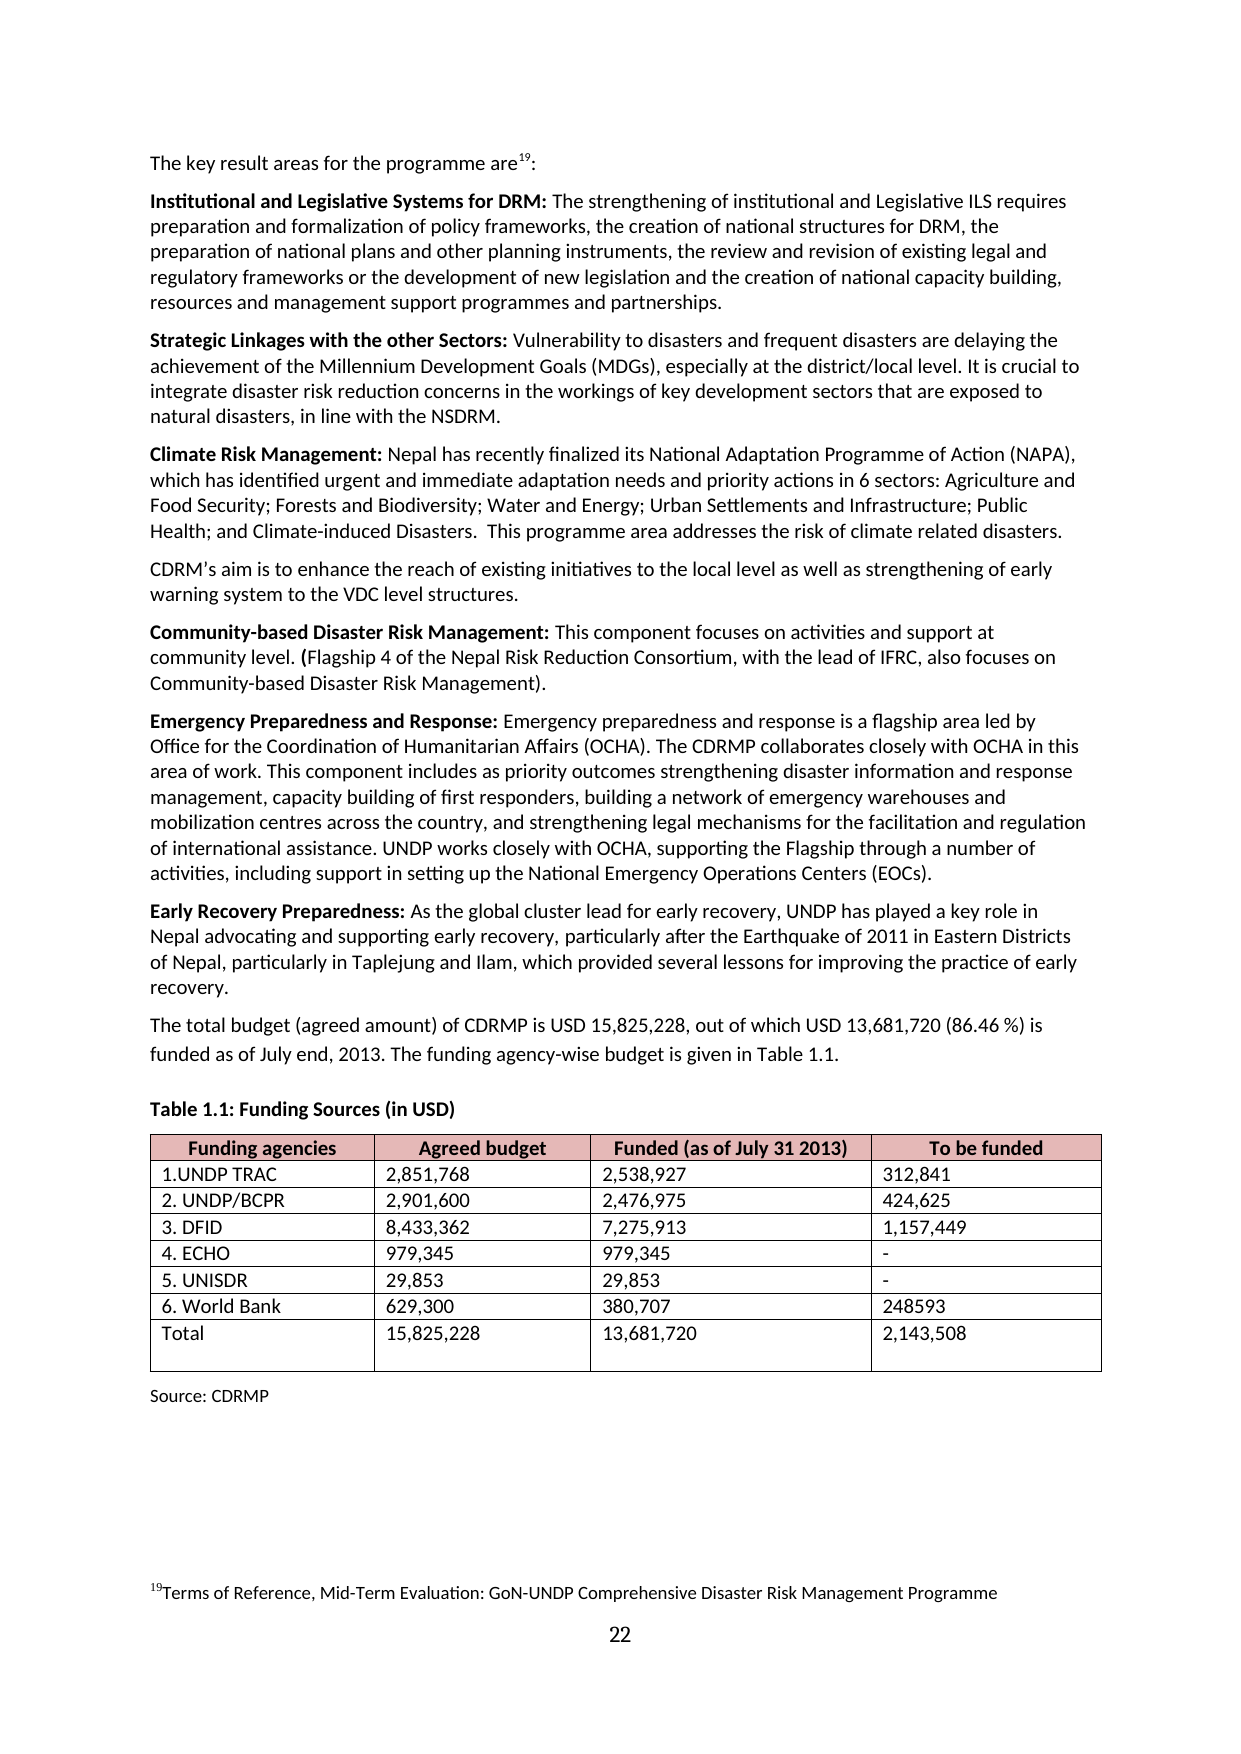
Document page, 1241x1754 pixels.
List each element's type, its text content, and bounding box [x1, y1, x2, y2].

table_cell 4. ECHO [151, 1241, 374, 1266]
table_cell 424,625 [872, 1188, 1101, 1213]
list Early Recovery Preparedness: As the global cluster lead for early recovery, UNDP has played a key role in Nepal advocating and supporting early recovery, particularly after the Earthquake of 2011 in Eastern Districts of Nepal, particularly in Taplejung and Ilam, which provided several lessons for improving the practice of early recovery. [150, 898, 1090, 1000]
text The key result areas for the programme are: [150, 150, 1090, 175]
text Source: CDRMP [150, 1384, 1090, 1407]
table_cell 15,825,228 [375, 1320, 590, 1371]
list Strategic Linkages with the other Sectors: Vulnerability to disasters and frequent disasters are delaying the achievement of the Millennium Development Goals (MDGs), especially at the district/local level. It is crucial to integrate disaster risk reduction concerns in the workings of key development sectors that are exposed to natural disasters, in line with the NSDRM. [150, 327, 1090, 429]
table_cell 2,143,508 [872, 1320, 1101, 1371]
table_cell 29,853 [375, 1267, 590, 1292]
table_cell - [872, 1267, 1101, 1292]
table_header Funding agencies [151, 1135, 374, 1160]
table_cell Total [151, 1320, 374, 1371]
table_cell 3. DFID [151, 1214, 374, 1239]
text CDRM’s aim is to enhance the reach of existing initiatives to the local level as well as strengthening of early warning system to the VDC level structures. [150, 556, 1090, 607]
table_cell 6. World Bank [151, 1294, 374, 1319]
table_cell 1,157,449 [872, 1214, 1101, 1239]
table_cell 2,851,768 [375, 1161, 590, 1187]
table_cell 2,476,975 [591, 1188, 871, 1213]
table_cell 380,707 [591, 1294, 871, 1319]
list Emergency Preparedness and Response: Emergency preparedness and response is a flagship area led by Office for the Coordination of Humanitarian Affairs (OCHA). The CDRMP collaborates closely with OCHA in this area of work. This component includes as priority outcomes strengthening disaster information and response management, capacity building of first responders, building a network of emergency warehouses and mobilization centres across the country, and strengthening legal mechanisms for the facilitation and regulation of international assistance. UNDP works closely with OCHA, supporting the Flagship through a number of activities, including support in setting up the National Emergency Operations Centers (EOCs). [150, 708, 1090, 886]
table_cell 5. UNISDR [151, 1267, 374, 1292]
table_cell 8,433,362 [375, 1214, 590, 1239]
table_cell 629,300 [375, 1294, 590, 1319]
list Community-based Disaster Risk Management: This component focuses on activities and support at community level. (Flagship 4 of the Nepal Risk Reduction Consortium, with the lead of IFRC, also focuses on Community-based Disaster Risk Management). [150, 619, 1090, 695]
table_header Agreed budget [375, 1135, 590, 1160]
table_header Funded (as of July 31 2013) [591, 1135, 871, 1160]
table_cell 2,538,927 [591, 1161, 871, 1187]
table_cell 29,853 [591, 1267, 871, 1292]
list Climate Risk Management: Nepal has recently finalized its National Adaptation Programme of Action (NAPA), which has identified urgent and immediate adaptation needs and priority actions in 6 sectors: Agriculture and Food Security; Forests and Biodiversity; Water and Energy; Urban Settlements and Infrastructure; Public Health; and Climate-induced Disasters. This programme area addresses the risk of climate related disasters. [150, 442, 1090, 543]
table_cell 312,841 [872, 1161, 1101, 1187]
table_cell 13,681,720 [591, 1320, 871, 1371]
list Institutional and Legislative Systems for DRM: The strengthening of institutional and Legislative ILS requires preparation and formalization of policy frameworks, the creation of national structures for DRM, the preparation of national plans and other planning instruments, the review and revision of existing legal and regulatory frameworks or the development of new legislation and the creation of national capacity building, resources and management support programmes and partnerships. [150, 188, 1090, 315]
table_cell 979,345 [375, 1241, 590, 1266]
table_cell 2. UNDP/BCPR [151, 1188, 374, 1213]
table_cell 7,275,913 [591, 1214, 871, 1239]
text The total budget (agreed amount) of CDRMP is USD 15,825,228, out of which USD 13,681,720 (86.46 %) is funded as of July end, 2013. The funding agency-wise budget is given in Table 1.1. [150, 1012, 1090, 1067]
table_cell - [872, 1241, 1101, 1266]
table_cell 248593 [872, 1294, 1101, 1319]
text Table 1.1: Funding Sources (in USD) [150, 1096, 1090, 1121]
table_cell 2,901,600 [375, 1188, 590, 1213]
table_header To be funded [872, 1135, 1101, 1160]
table_cell 1.UNDP TRAC [151, 1161, 374, 1187]
table_cell 979,345 [591, 1241, 871, 1266]
